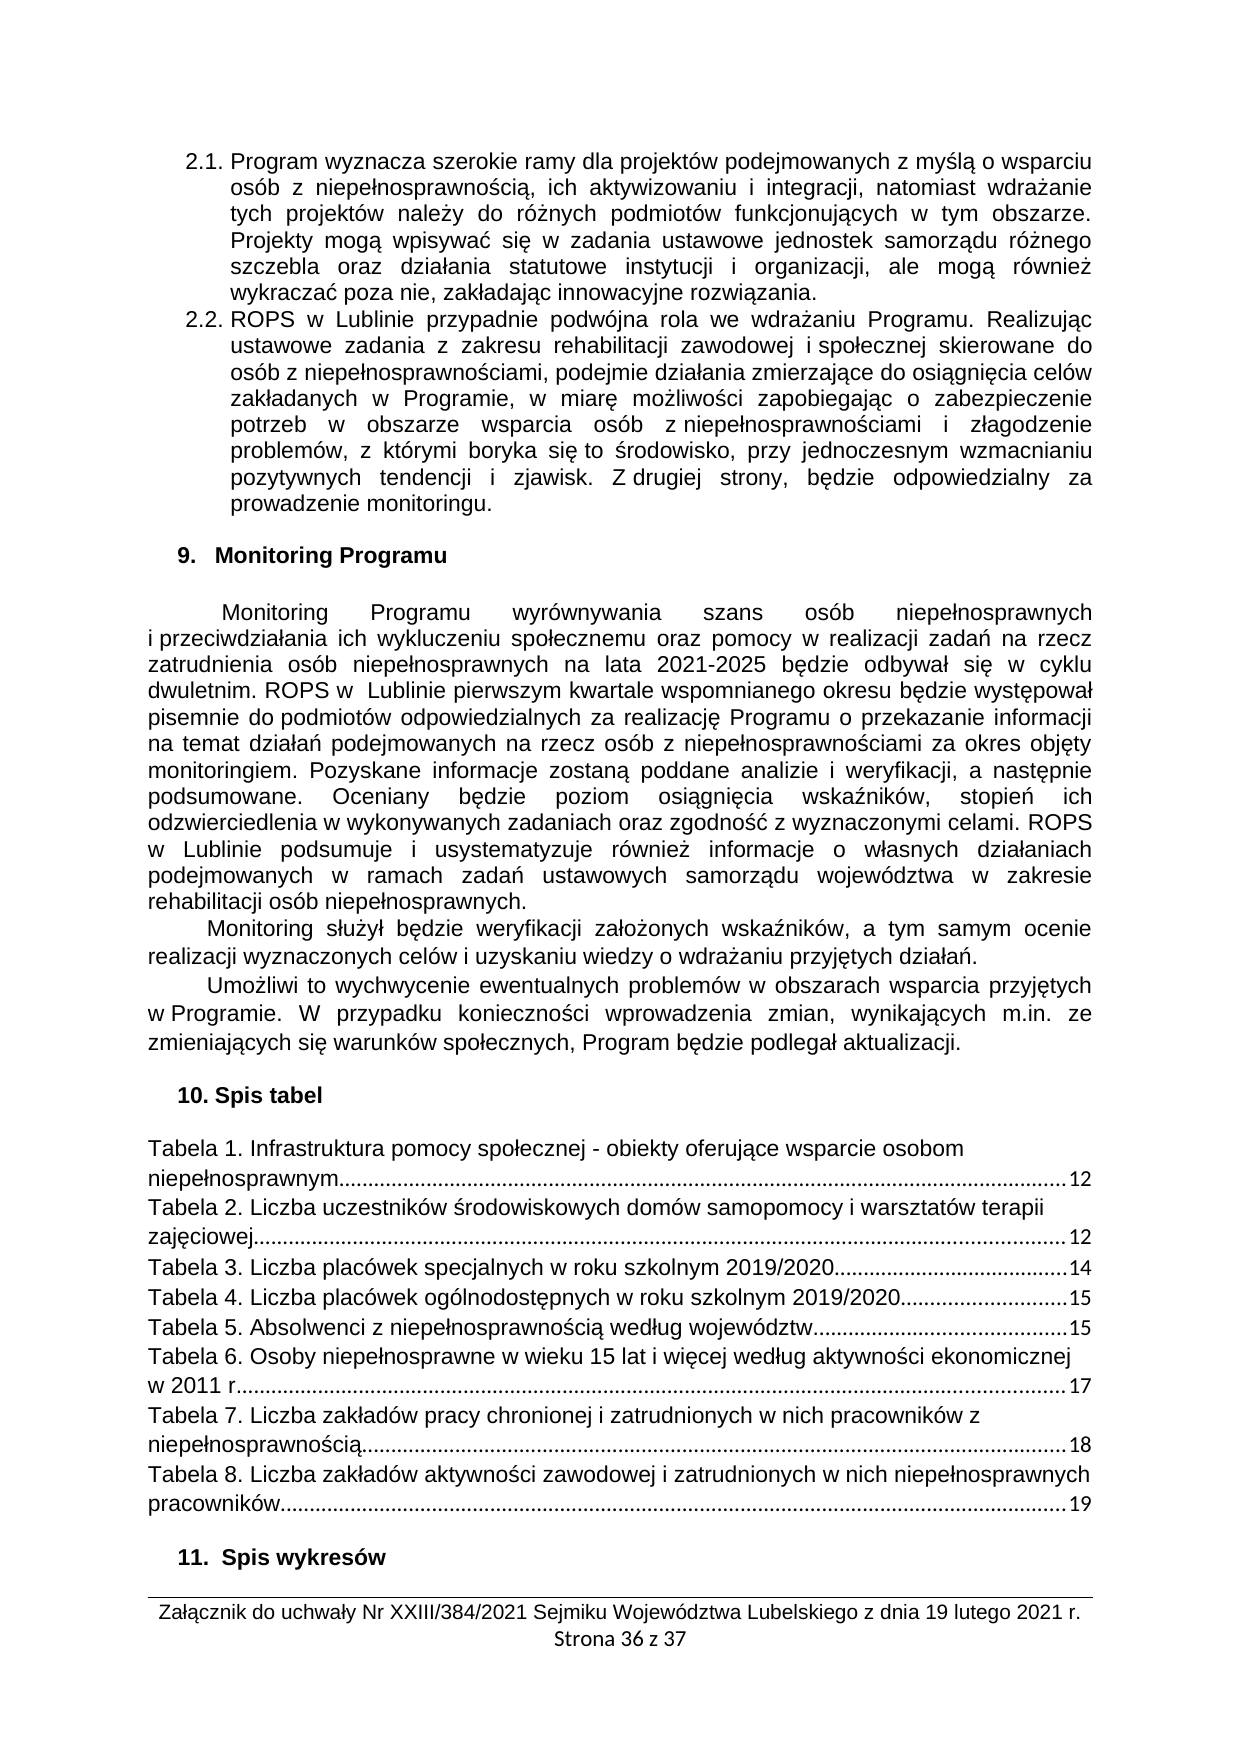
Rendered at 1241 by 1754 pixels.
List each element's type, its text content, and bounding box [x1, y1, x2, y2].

subtitle Monitoring Programu [177, 542, 1093, 568]
subtitle Spis tabel [177, 1082, 1093, 1108]
list Program wyznacza szerokie ramy dla projektów podejmowanych z myślą o wsparciu osób z niepełnosprawnością, ich aktywizowaniu i integracji, natomiast wdrażanie tych projektów należy do różnych podmiotów funkcjonujących w tym obszarze. Projekty mogą wpisywać się w zadania ustawowe jednostek samorządu różnego szczebla oraz działania statutowe instytucji i organizacji, ale mogą również wykraczać poza nie, zakładając innowacyjne rozwiązania. [185, 148, 1093, 306]
text Tabela 3. Liczba placówek specjalnych w roku szkolnym 2019/2020 14 [148, 1253, 1093, 1281]
text Tabela 5. Absolwenci z niepełnosprawnością według województw. 15 [148, 1313, 1093, 1341]
text Monitoring służył będzie weryfikacji założonych wskaźników, a tym samym ocenie realizacji wyznaczonych celów i uzyskaniu wiedzy o wdrażaniu przyjętych działań. [148, 915, 1093, 969]
text Umożliwi to wychwycenie ewentualnych problemów w obszarach wsparcia przyjętych w Programie. W przypadku konieczności wprowadzenia zmian, wynikających m.in. ze zmieniających się warunków społecznych, Program będzie podlegał aktualizacji. [148, 972, 1093, 1055]
text Tabela 6. Osoby niepełnosprawne w wieku 15 lat i więcej według aktywności ekonomicznej w 2011 r. 17 [148, 1343, 1093, 1400]
list ROPS w Lublinie przypadnie podwójna rola we wdrażaniu Programu. Realizując ustawowe zadania z zakresu rehabilitacji zawodowej i społecznej skierowane do osób z niepełnosprawnościami, podejmie działania zmierzające do osiągnięcia celów zakładanych w Programie, w miarę możliwości zapobiegając o zabezpieczenie potrzeb w obszarze wsparcia osób z niepełnosprawnościami i złagodzenie problemów, z którymi boryka się to środowisko, przy jednoczesnym wzmacnianiu pozytywnych tendencji i zjawisk. Z drugiej strony, będzie odpowiedzialny za prowadzenie monitoringu. [185, 306, 1093, 517]
text Tabela 4. Liczba placówek ogólnodostępnych w roku szkolnym 2019/2020 15 [148, 1283, 1093, 1311]
text Tabela 1. Infrastruktura pomocy społecznej - obiekty oferujące wsparcie osobom niepełnosprawnym 12 [148, 1135, 1093, 1192]
text Tabela 2. Liczba uczestników środowiskowych domów samopomocy i warsztatów terapii zajęciowej 12 [148, 1194, 1093, 1250]
subtitle Spis wykresów [177, 1544, 1093, 1571]
text Tabela 8. Liczba zakładów aktywności zawodowej i zatrudnionych w nich niepełnosprawnych pracowników 19 [148, 1461, 1093, 1517]
text Tabela 7. Liczba zakładów pracy chronionej i zatrudnionych w nich pracowników z niepełnosprawnością 18 [148, 1402, 1093, 1458]
text Monitoring Programu wyrównywania szans osób niepełnosprawnych i przeciwdziałania ich wykluczeniu społecznemu oraz pomocy w realizacji zadań na rzecz zatrudnienia osób niepełnosprawnych na lata 2021-2025 będzie odbywał się w cyklu dwuletnim. ROPS w Lublinie pierwszym kwartale wspomnianego okresu będzie występował pisemnie do podmiotów odpowiedzialnych za realizację Programu o przekazanie informacji na temat działań podejmowanych na rzecz osób z niepełnosprawnościami za okres objęty monitoringiem. Pozyskane informacje zostaną poddane analizie i weryfikacji, a następnie podsumowane. Oceniany będzie poziom osiągnięcia wskaźników, stopień ich odzwierciedlenia w wykonywanych zadaniach oraz zgodność z wyznaczonymi celami. ROPS w Lublinie podsumuje i usystematyzuje również informacje o własnych działaniach podejmowanych w ramach zadań ustawowych samorządu województwa w zakresie rehabilitacji osób niepełnosprawnych. [148, 598, 1093, 915]
